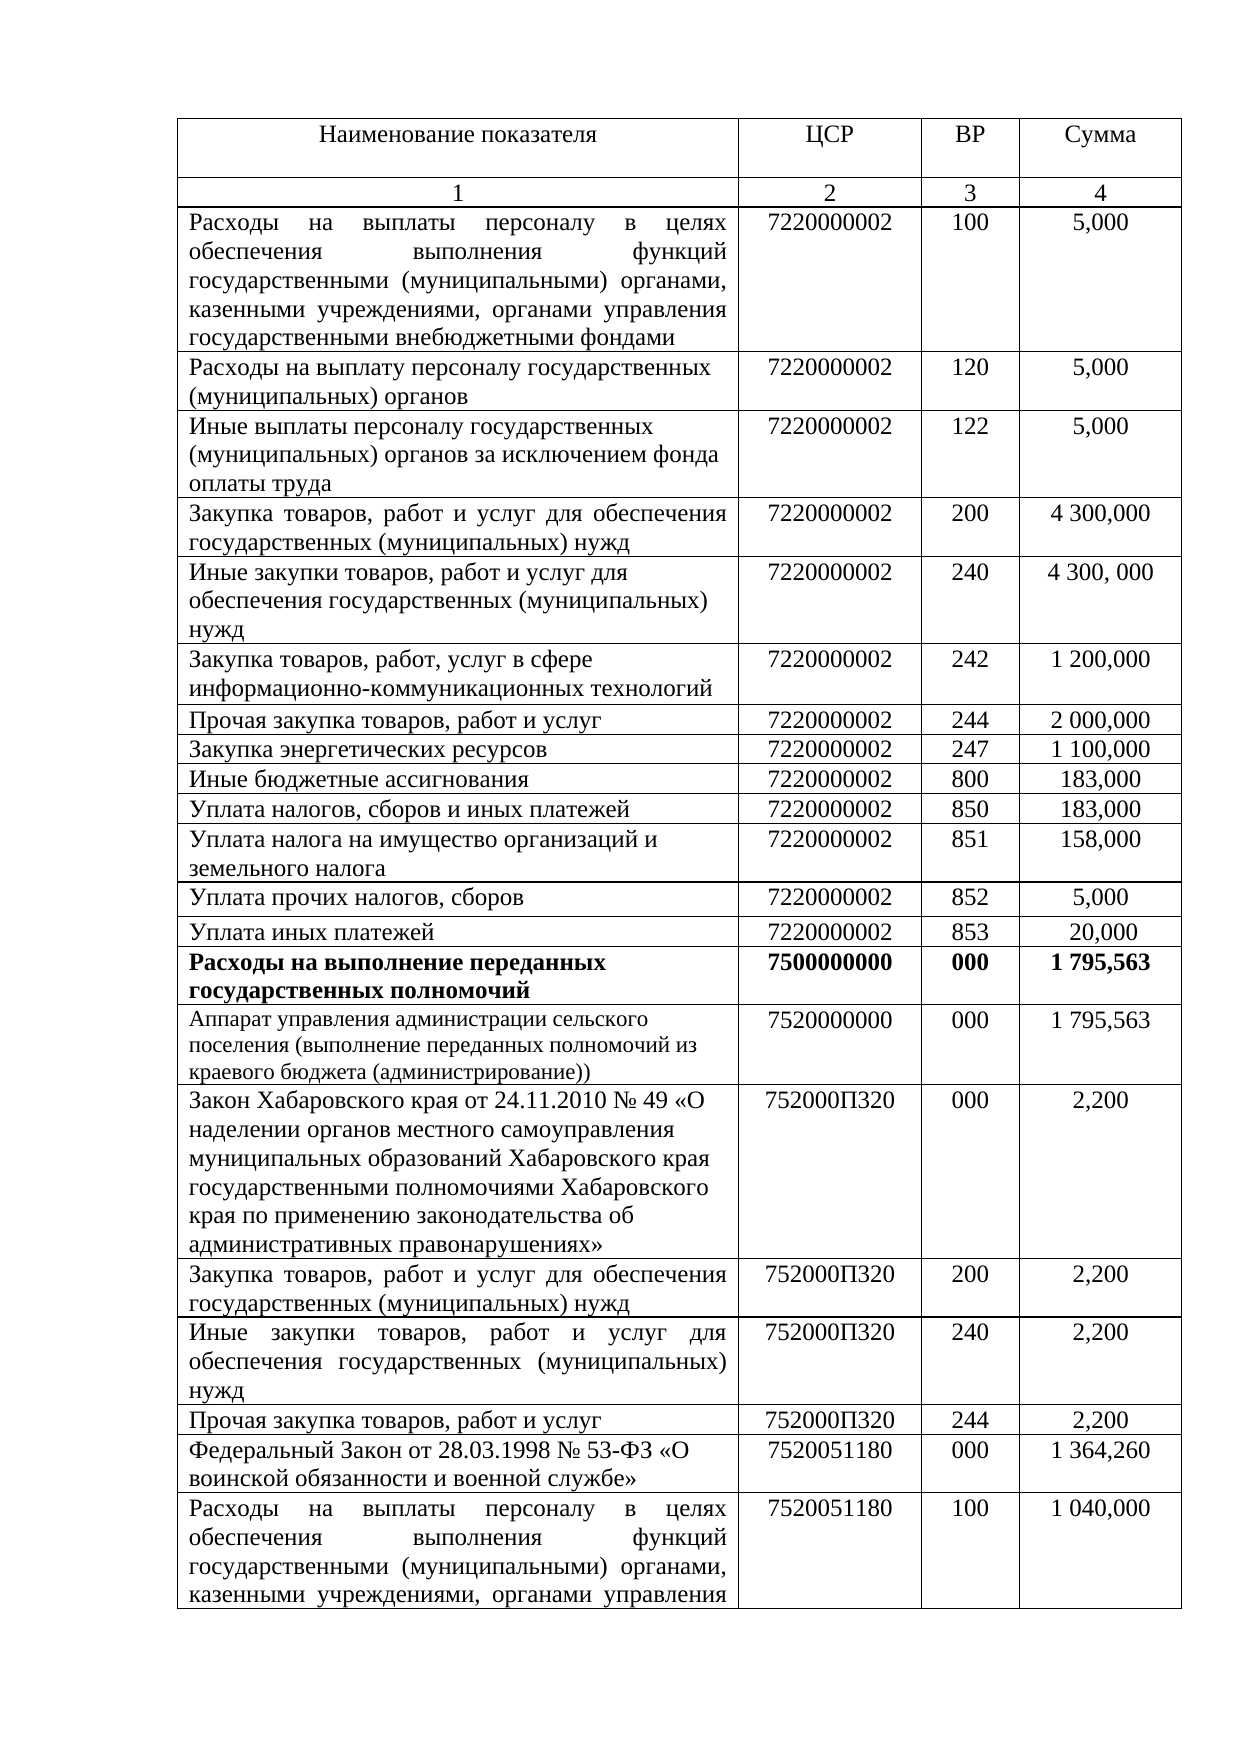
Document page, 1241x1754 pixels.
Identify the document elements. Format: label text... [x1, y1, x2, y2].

table_cell 247 [922, 735, 1019, 763]
table_cell 7220000002 [739, 498, 921, 556]
table_cell 752000П320 [739, 1405, 921, 1434]
table_cell Уплата прочих налогов, сборов [178, 883, 738, 916]
table_cell 7520051180 [739, 1493, 921, 1608]
table_cell 244 [922, 1405, 1019, 1434]
table_cell 7220000002 [739, 735, 921, 763]
table_cell 7500000000 [739, 947, 921, 1004]
table_cell Прочая закупка товаров, работ и услуг [178, 705, 738, 733]
table_cell 4 300,000 [1020, 498, 1181, 556]
table_cell 2 [739, 178, 921, 206]
table_cell 1 364,260 [1020, 1435, 1181, 1492]
table_cell 2,200 [1020, 1259, 1181, 1316]
table_cell 1 795,563 [1020, 947, 1181, 1004]
table_cell 240 [922, 1318, 1019, 1404]
table_cell 000 [922, 1435, 1019, 1492]
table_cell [178, 1493, 738, 1608]
table_cell 7220000002 [739, 794, 921, 823]
table_cell 7220000002 [739, 764, 921, 793]
table_cell 7220000002 [739, 644, 921, 704]
table_cell 100 [922, 208, 1019, 351]
table_header ЦСР [739, 119, 921, 177]
table_cell Иные закупки товаров, работ и услуг для обеспечения государственных (муниципальных) нужд [178, 1318, 738, 1404]
table_cell Закупка энергетических ресурсов [178, 735, 738, 763]
table_cell 7520051180 [739, 1435, 921, 1492]
table_cell 752000П320 [739, 1085, 921, 1258]
table_cell 2 000,000 [1020, 705, 1181, 733]
table_cell 183,000 [1020, 764, 1181, 793]
table_cell 851 [922, 824, 1019, 881]
table_cell 852 [922, 883, 1019, 916]
table_header ВР [922, 119, 1019, 177]
table_cell Закупка товаров, работ и услуг для обеспечения государственных (муниципальных) нужд [178, 1259, 738, 1316]
table_cell 158,000 [1020, 824, 1181, 881]
table_cell 4 [1020, 178, 1181, 206]
table_cell 850 [922, 794, 1019, 823]
table_cell 122 [922, 411, 1019, 497]
table_cell 1 100,000 [1020, 735, 1181, 763]
table_cell 244 [922, 705, 1019, 733]
table_cell 7220000002 [739, 411, 921, 497]
table_cell Уплата налога на имущество организаций и земельного налога [178, 824, 738, 881]
table_cell 240 [922, 557, 1019, 643]
table_cell 3 [922, 178, 1019, 206]
table_cell 7220000002 [739, 705, 921, 733]
table_cell Закупка товаров, работ и услуг для обеспечения государственных (муниципальных) нужд [178, 498, 738, 556]
table_cell Аппарат управления администрации сельского поселения (выполнение переданных полномочий из краевого бюджета (администрирование)) [178, 1005, 738, 1084]
table_cell 7220000002 [739, 557, 921, 643]
table_cell Уплата иных платежей [178, 917, 738, 946]
table_cell 242 [922, 644, 1019, 704]
table_cell 7220000002 [739, 883, 921, 916]
table_cell Иные выплаты персоналу государственных (муниципальных) органов за исключением фонда оплаты труда [178, 411, 738, 497]
table_cell 120 [922, 352, 1019, 410]
table_cell 5,000 [1020, 883, 1181, 916]
table_cell 200 [922, 498, 1019, 556]
table_cell 7220000002 [739, 917, 921, 946]
table_cell 200 [922, 1259, 1019, 1316]
table_cell 000 [922, 1085, 1019, 1258]
table_cell 752000П320 [739, 1259, 921, 1316]
table_cell 5,000 [1020, 208, 1181, 351]
table_cell 1 795,563 [1020, 1005, 1181, 1084]
table_cell Прочая закупка товаров, работ и услуг [178, 1405, 738, 1434]
table_header Наименование показателя [178, 119, 738, 177]
table_cell 1 [178, 178, 738, 206]
table_cell Расходы на выполнение переданных государственных полномочий [178, 947, 738, 1004]
table_cell 2,200 [1020, 1085, 1181, 1258]
table_cell 1 040,000 [1020, 1493, 1181, 1608]
table_cell 853 [922, 917, 1019, 946]
table_cell 2,200 [1020, 1405, 1181, 1434]
table_cell 4 300, 000 [1020, 557, 1181, 643]
table_cell Иные бюджетные ассигнования [178, 764, 738, 793]
table_cell 000 [922, 1005, 1019, 1084]
table_cell Закупка товаров, работ, услуг в сфере информационно-коммуникационных технологий [178, 644, 738, 704]
table_cell Уплата налогов, сборов и иных платежей [178, 794, 738, 823]
table_cell 7220000002 [739, 352, 921, 410]
table_cell 7220000002 [739, 208, 921, 351]
table_cell 183,000 [1020, 794, 1181, 823]
table_cell 752000П320 [739, 1318, 921, 1404]
table_cell 20,000 [1020, 917, 1181, 946]
table_cell Расходы на выплату персоналу государственных (муниципальных) органов [178, 352, 738, 410]
table_cell Иные закупки товаров, работ и услуг для обеспечения государственных (муниципальных) нужд [178, 557, 738, 643]
table_cell 5,000 [1020, 411, 1181, 497]
table_cell Закон Хабаровского края от 24.11.2010 № 49 «О наделении органов местного самоуправления муниципальных образований Хабаровского края государственными полномочиями Хабаровского края по применению законодательства об административных правонарушениях» [178, 1085, 738, 1258]
table_cell 1 200,000 [1020, 644, 1181, 704]
table_cell 5,000 [1020, 352, 1181, 410]
table_cell 100 [922, 1493, 1019, 1608]
table_cell 7220000002 [739, 824, 921, 881]
table_cell Федеральный Закон от 28.03.1998 № 53-ФЗ «О воинской обязанности и военной службе» [178, 1435, 738, 1492]
table_cell 7520000000 [739, 1005, 921, 1084]
table_cell 000 [922, 947, 1019, 1004]
table_cell 2,200 [1020, 1318, 1181, 1404]
table_header Сумма [1020, 119, 1181, 177]
table_cell 800 [922, 764, 1019, 793]
